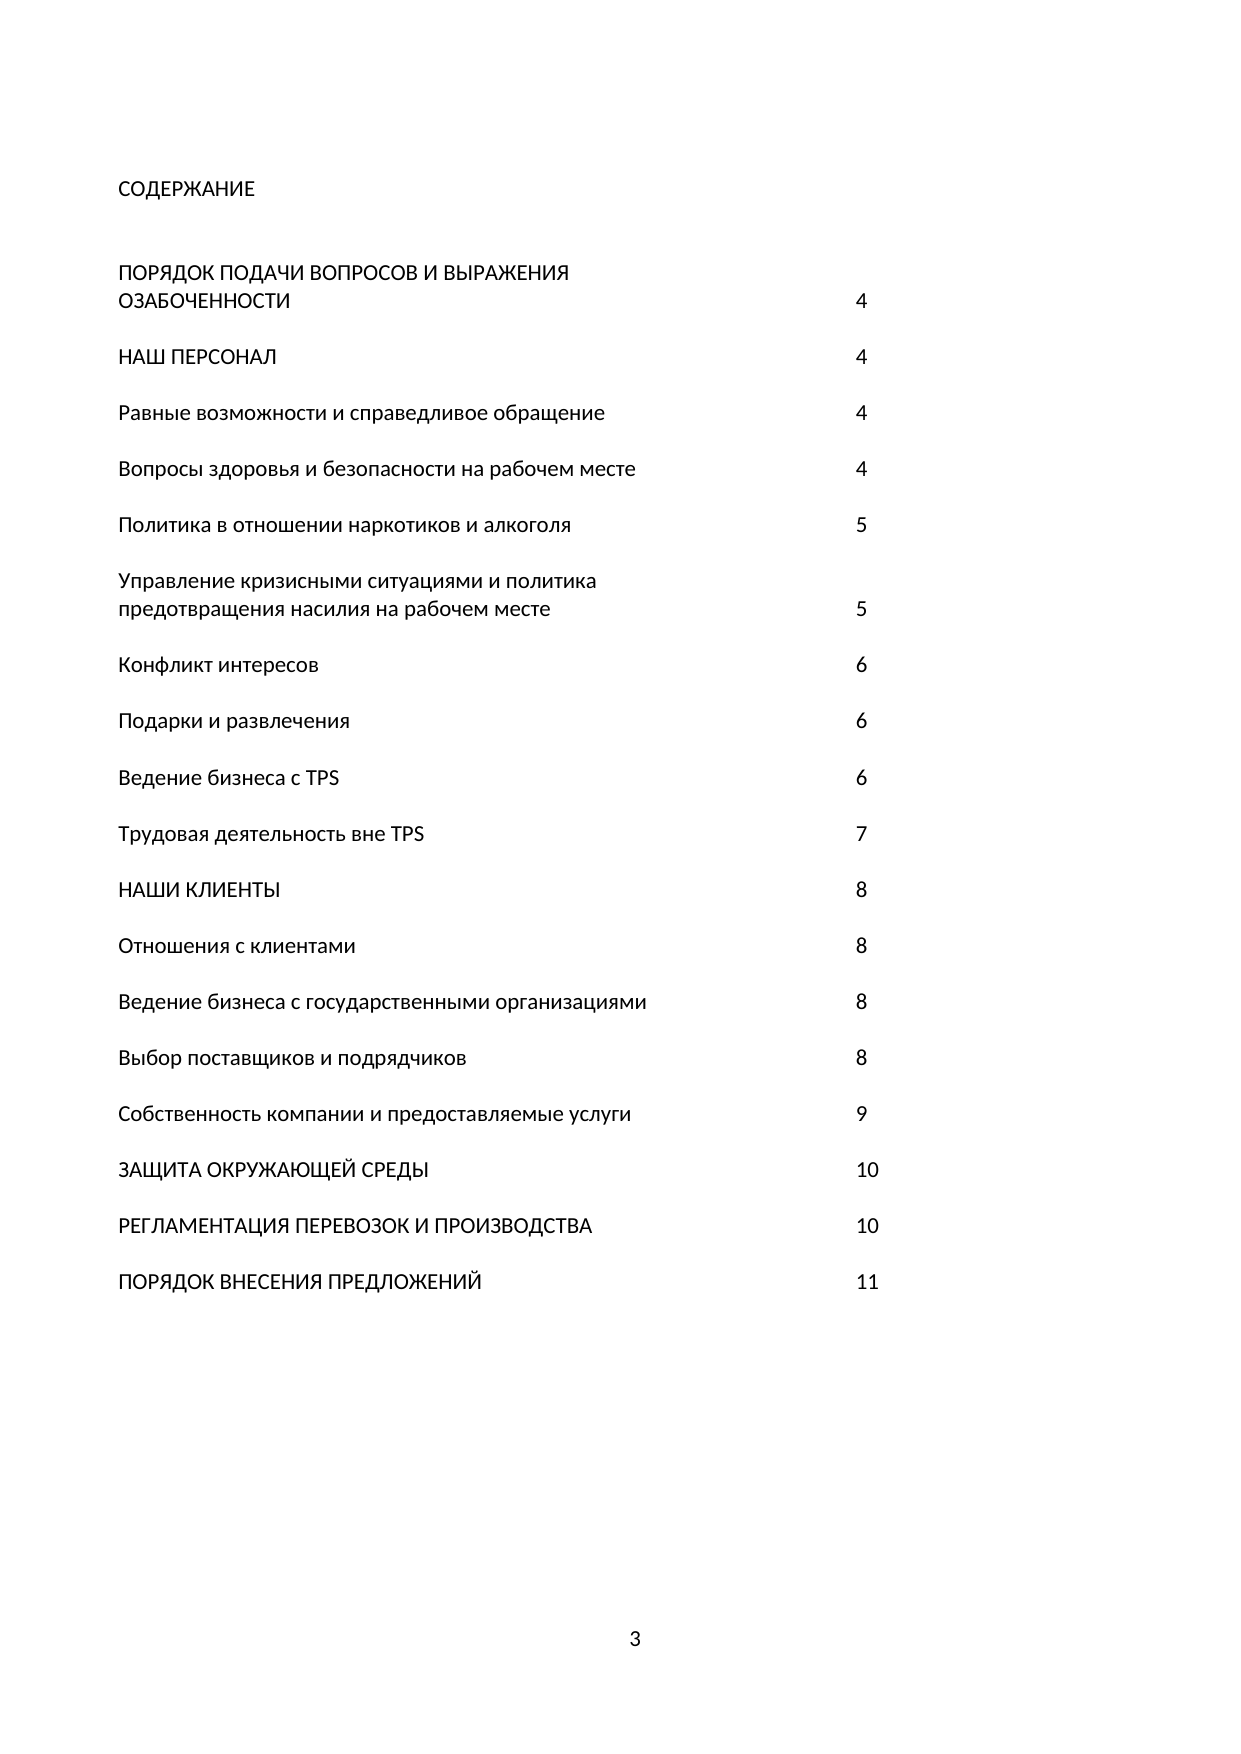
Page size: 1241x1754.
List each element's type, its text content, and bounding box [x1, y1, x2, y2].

text Ведение бизнеса с государственными организациями 8 [118, 987, 1152, 1015]
text Управление кризисными ситуациями и политика [118, 566, 1152, 594]
text НАШИ КЛИЕНТЫ 8 [118, 875, 1152, 903]
text ПОРЯДОК ПОДАЧИ ВОПРОСОВ И ВЫРАЖЕНИЯ [118, 258, 1152, 286]
text Ведение бизнеса с ТPS 6 [118, 763, 1152, 791]
text ЗАЩИТА ОКРУЖАЮЩЕЙ СРЕДЫ 10 [118, 1155, 1152, 1183]
text Подарки и развлечения 6 [118, 707, 1152, 734]
text РЕГЛАМЕНТАЦИЯ ПЕРЕВОЗОК И ПРОИЗВОДСТВА 10 [118, 1211, 1152, 1239]
text СОДЕРЖАНИЕ [118, 174, 1152, 202]
text Выбор поставщиков и подрядчиков 8 [118, 1043, 1152, 1071]
text Конфликт интересов 6 [118, 651, 1152, 678]
text ПОРЯДОК ВНЕСЕНИЯ ПРЕДЛОЖЕНИЙ 11 [118, 1267, 1152, 1295]
text ОЗАБОЧЕННОСТИ 4 [118, 286, 1152, 314]
text Политика в отношении наркотиков и алкоголя 5 [118, 510, 1152, 538]
text НАШ ПЕРСОНАЛ 4 [118, 342, 1152, 370]
text Собственность компании и предоставляемые услуги 9 [118, 1099, 1152, 1127]
text Трудовая деятельность вне ТPS 7 [118, 819, 1152, 847]
text Вопросы здоровья и безопасности на рабочем месте 4 [118, 454, 1152, 482]
text предотвращения насилия на рабочем месте 5 [118, 594, 1152, 622]
text Отношения с клиентами 8 [118, 931, 1152, 959]
text Равные возможности и справедливое обращение 4 [118, 398, 1152, 426]
